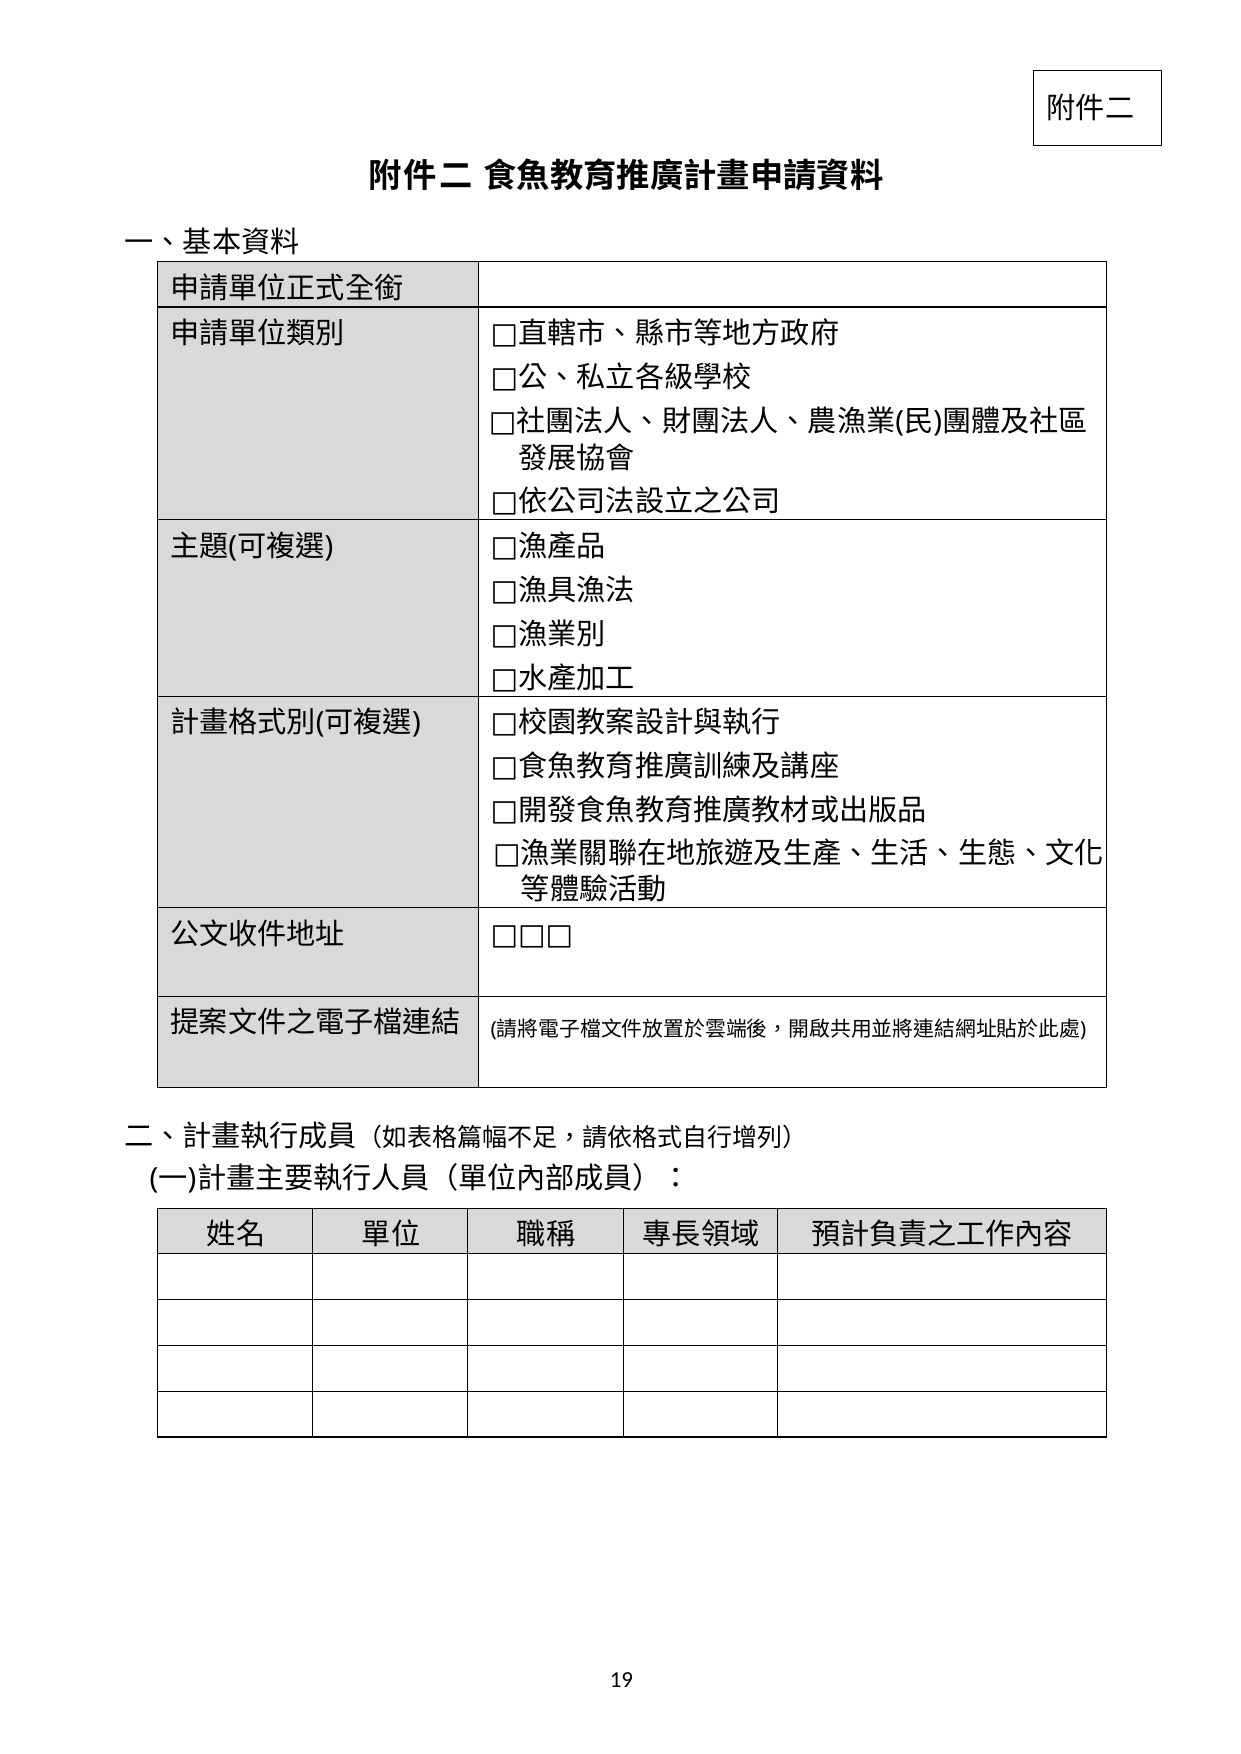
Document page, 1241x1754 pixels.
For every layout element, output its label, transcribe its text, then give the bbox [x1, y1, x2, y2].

table_cell 主題(可複選) [158, 520, 478, 696]
table_cell 提案文件之電子檔連結 [158, 997, 478, 1087]
table_cell (請將電子檔文件放置於雲端後，開啟共用並將連結網址貼於此處) [479, 997, 1106, 1087]
table_header 預計負責之工作內容 [778, 1209, 1106, 1253]
table_cell [158, 1392, 312, 1436]
table_cell [468, 1300, 623, 1345]
table_cell [778, 1300, 1106, 1345]
table_header 職稱 [468, 1209, 623, 1253]
table_cell [778, 1346, 1106, 1391]
table_cell [313, 1346, 467, 1391]
table_cell [778, 1254, 1106, 1299]
table_cell [468, 1254, 623, 1299]
table_cell [313, 1254, 467, 1299]
table_cell □漁產品 □漁具漁法 □漁業別 □水產加工 [479, 520, 1106, 696]
table_cell [158, 1300, 312, 1345]
table_cell [624, 1300, 777, 1345]
table_cell [778, 1392, 1106, 1436]
text 二、計畫執行成員（如表格篇幅不足，請依格式自行增列） [75, 1112, 1165, 1154]
table_cell 申請單位類別 [158, 308, 478, 519]
text 一、基本資料 [75, 221, 1165, 261]
table_cell 計畫格式別(可複選) [158, 697, 478, 907]
table_header 單位 [313, 1209, 467, 1253]
text 附件二 食魚教育推廣計畫申請資料 [87, 149, 1165, 197]
table_cell [624, 1254, 777, 1299]
text (一)計畫主要執行人員（單位內部成員）： [149, 1154, 1165, 1197]
table_cell [313, 1392, 467, 1436]
table_header 姓名 [158, 1209, 312, 1253]
table_header [479, 262, 1106, 306]
table_header 申請單位正式全銜 [158, 262, 478, 306]
table_cell [313, 1300, 467, 1345]
table_cell □□□ [479, 908, 1106, 996]
table_cell [158, 1254, 312, 1299]
table_cell [624, 1346, 777, 1391]
text 附件二 [75, 102, 1165, 123]
table_cell [468, 1392, 623, 1436]
table_cell □校園教案設計與執行 □食魚教育推廣訓練及講座 □開發食魚教育推廣教材或出版品 □漁業關聯在地旅遊及生產、生活、生態、文化等體驗活動 [479, 697, 1106, 907]
table_header 專長領域 [624, 1209, 777, 1253]
table_cell [158, 1346, 312, 1391]
table_cell [624, 1392, 777, 1436]
table_cell 公文收件地址 [158, 908, 478, 996]
table_cell [468, 1346, 623, 1391]
table_cell □直轄市、縣市等地方政府 □公、私立各級學校 □社團法人、財團法人、農漁業(民)團體及社區發展協會 □依公司法設立之公司 [479, 308, 1106, 519]
